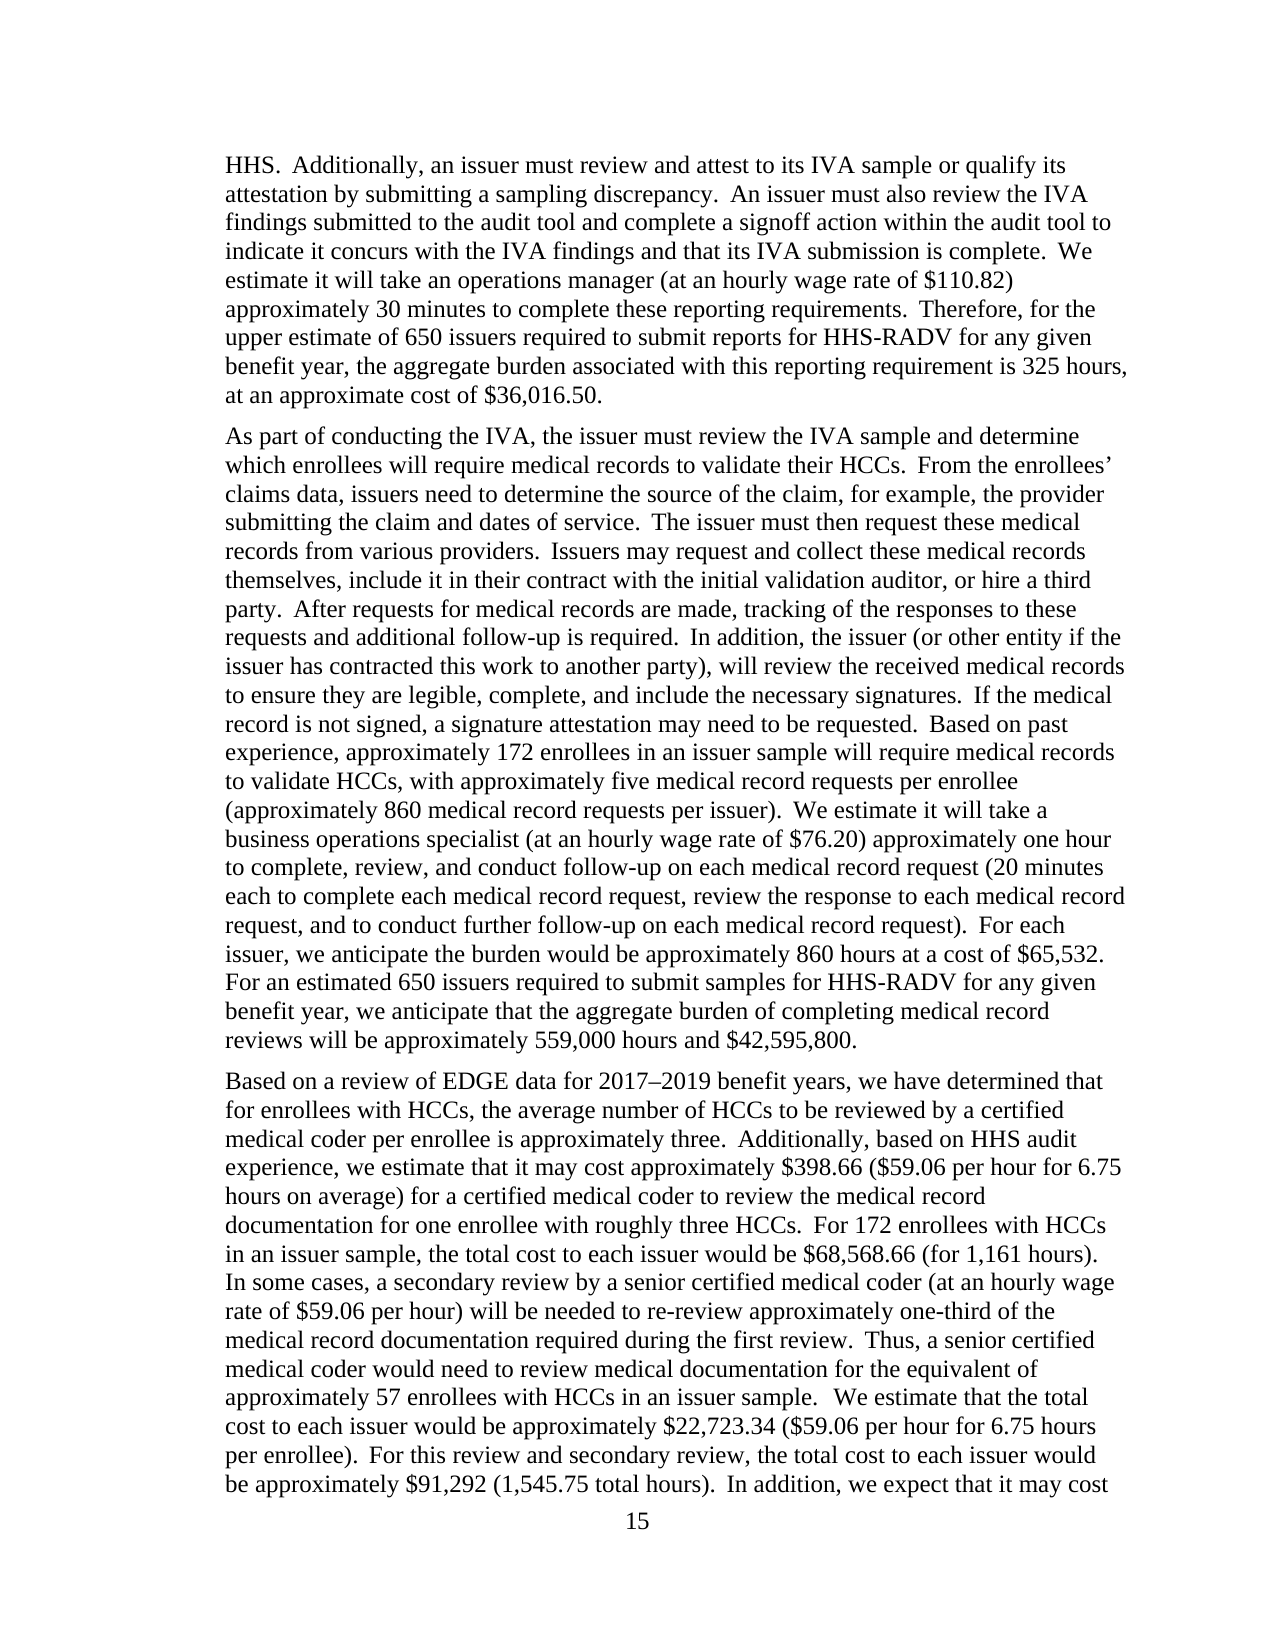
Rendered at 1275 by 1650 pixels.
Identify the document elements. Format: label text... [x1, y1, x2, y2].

text As part of conducting the IVA, the issuer must review the IVA sample and determine which enrollees will require medical records to validate their HCCs. From the enrollees’ claims data, issuers need to determine the source of the claim, for example, the provider submitting the claim and dates of service. The issuer must then request these medical records from various providers. Issuers may request and collect these medical records themselves, include it in their contract with the initial validation auditor, or hire a third party. After requests for medical records are made, tracking of the responses to these requests and additional follow-up is required. In addition, the issuer (or other entity if the issuer has contracted this work to another party), will review the received medical records to ensure they are legible, complete, and include the necessary signatures. If the medical record is not signed, a signature attestation may need to be requested. Based on past experience, approximately 172 enrollees in an issuer sample will require medical records to validate HCCs, with approximately five medical record requests per enrollee (approximately 860 medical record requests per issuer). We estimate it will take a business operations specialist (at an hourly wage rate of $76.20) approximately one hour to complete, review, and conduct follow-up on each medical record request (20 minutes each to complete each medical record request, review the response to each medical record request, and to conduct further follow-up on each medical record request). For each issuer, we anticipate the burden would be approximately 860 hours at a cost of $65,532. For an estimated 650 issuers required to submit samples for HHS-RADV for any given benefit year, we anticipate that the aggregate burden of completing medical record reviews will be approximately 559,000 hours and $42,595,800. [225, 421, 1125, 1054]
text 15 [625, 1506, 1210, 1535]
text Based on a review of EDGE data for 2017–2019 benefit years, we have determined that for enrollees with HCCs, the average number of HCCs to be reviewed by a certified medical coder per enrollee is approximately three. Additionally, based on HHS audit experience, we estimate that it may cost approximately $398.66 ($59.06 per hour for 6.75 hours on average) for a certified medical coder to review the medical record documentation for one enrollee with roughly three HCCs. For 172 enrollees with HCCs in an issuer sample, the total cost to each issuer would be $68,568.66 (for 1,161 hours). [225, 1066, 1122, 1267]
text In some cases, a secondary review by a senior certified medical coder (at an hourly wage rate of $59.06 per hour) will be needed to re-review approximately one-third of the medical record documentation required during the first review. Thus, a senior certified medical coder would need to review medical documentation for the equivalent of approximately 57 enrollees with HCCs in an issuer sample. We estimate that the total cost to each issuer would be approximately $22,723.34 ($59.06 per hour for 6.75 hours per enrollee). For this review and secondary review, the total cost to each issuer would be approximately $91,292 (1,545.75 total hours). In addition, we expect that it may cost [225, 1267, 1126, 1497]
text HHS. Additionally, an issuer must review and attest to its IVA sample or qualify its attestation by submitting a sampling discrepancy. An issuer must also review the IVA findings submitted to the audit tool and complete a signoff action within the audit tool to indicate it concurs with the IVA findings and that its IVA submission is complete. We estimate it will take an operations manager (at an hourly wage rate of $110.82) approximately 30 minutes to complete these reporting requirements. Therefore, for the upper estimate of 650 issuers required to submit reports for HHS-RADV for any given benefit year, the aggregate burden associated with this reporting requirement is 325 hours, at an approximate cost of $36,016.50. [225, 150, 1129, 409]
